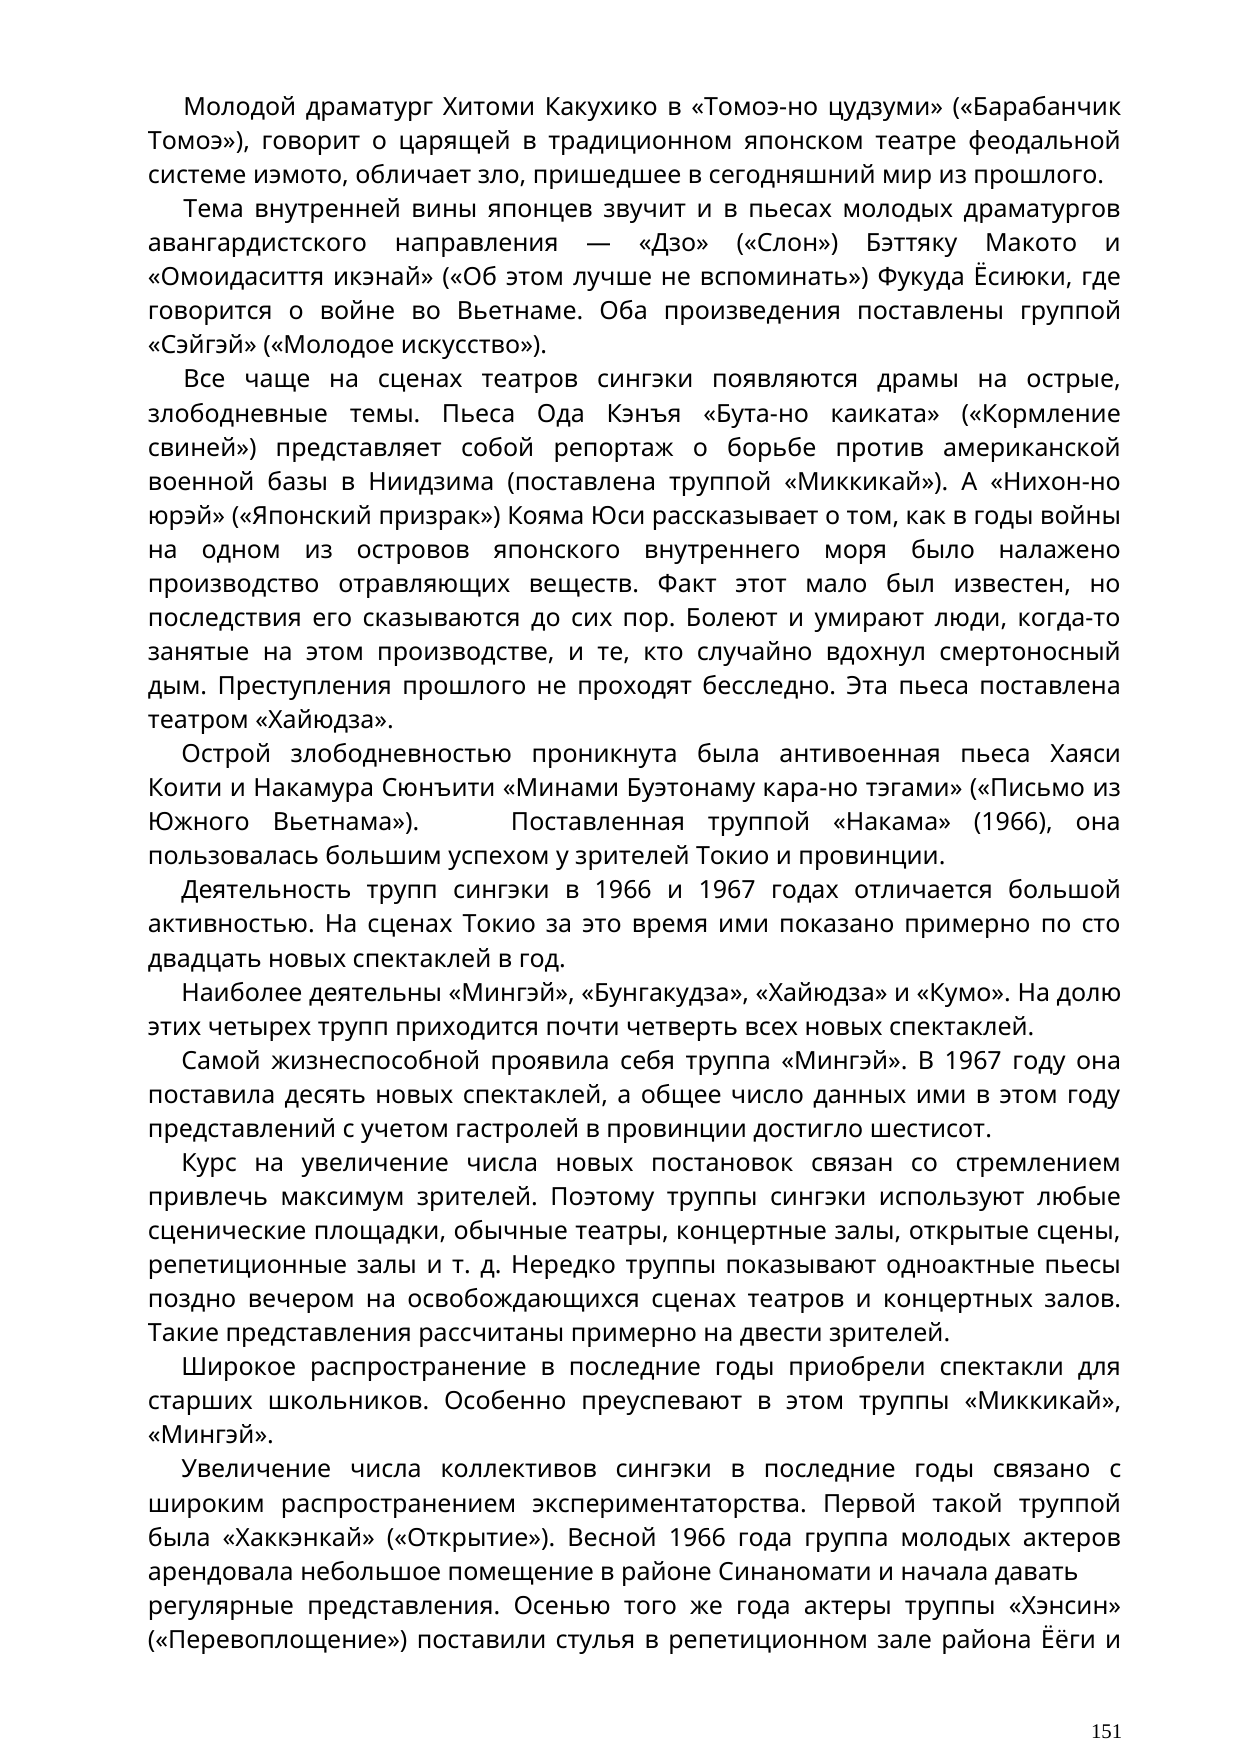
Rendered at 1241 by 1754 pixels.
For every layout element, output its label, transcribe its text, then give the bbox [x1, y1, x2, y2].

text Острой злободневностью проникнута была антивоенная пьеса Хаяси Коити и Накамура Сюнъити «Минами Буэтонаму кара-но тэгами» («Письмо из Южного Вьетнама»). Поставленная труппой «Накама» (1966), она пользовалась большим успехом у зрителей Токио и провинции. [148, 736, 1122, 872]
text Наиболее деятельны «Мингэй», «Бунгакудза», «Хайюдза» и «Кумо». На долю этих четырех трупп приходится почти четверть всех новых спектаклей. [148, 974, 1122, 1042]
text Увеличение числа коллективов сингэки в последние годы связано с широким распространением экспериментаторства. Первой такой труппой была «Хаккэнкай» («Открытие»). Весной 1966 года группа молодых актеров арендовала небольшое помещение в районе Синаномати и начала давать [148, 1451, 1122, 1587]
text Все чаще на сценах театров сингэки появляются драмы на острые, злободневные темы. Пьеса Ода Кэнъя «Бута-но каиката» («Кормление свиней») представляет собой репортаж о борьбе против американской военной базы в Ниидзима (поставлена труппой «Миккикай»). А «Нихон-но юрэй» («Японский призрак») Кояма Юси рассказывает о том, как в годы войны на одном из островов японского внутреннего моря было налажено производство отравляющих веществ. Факт этот мало был известен, но последствия его сказываются до сих пор. Болеют и умирают люди, когда-то занятые на этом производстве, и те, кто случайно вдохнул смертоносный дым. Преступления прошлого не проходят бесследно. Эта пьеса поставлена театром «Хайюдза». [148, 361, 1122, 736]
text Деятельность трупп сингэки в 1966 и 1967 годах отличается большой активностью. На сценах Токио за это время ими показано примерно по сто двадцать новых спектаклей в год. [148, 872, 1122, 974]
text Тема внутренней вины японцев звучит и в пьесах молодых драматургов авангардистского направления — «Дзо» («Слон») Бэттяку Макото и «Омоидасиття икэнай» («Об этом лучше не вспоминать») Фукуда Ёсиюки, где говорится о войне во Вьетнаме. Оба произведения поставлены группой «Сэйгэй» («Молодое искусство»). [148, 191, 1122, 361]
text Самой жизнеспособной проявила себя труппа «Мингэй». В 1967 году она поставила десять новых спектаклей, а общее число данных ими в этом году представлений с учетом гастролей в провинции достигло шестисот. [148, 1042, 1122, 1144]
text Молодой драматург Хитоми Какухико в «Томоэ-но цудзуми» («Барабанчик Томоэ»), говорит о царящей в традиционном японском театре феодальной системе иэмото, обличает зло, пришедшее в сегодняшний мир из прошлого. [148, 89, 1122, 191]
text Курс на увеличение числа новых постановок связан со стремлением привлечь максимум зрителей. Поэтому труппы сингэки используют любые сценические площадки, обычные театры, концертные залы, открытые сцены, репетиционные залы и т. д. Нередко труппы показывают одноактные пьесы поздно вечером на освобождающихся сценах театров и концертных залов. Такие представления рассчитаны примерно на двести зрителей. [148, 1144, 1122, 1349]
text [148, 1587, 1122, 1656]
text Широкое распространение в последние годы приобрели спектакли для старших школьников. Особенно преуспевают в этом труппы «Миккикай», «Мингэй». [148, 1349, 1122, 1451]
